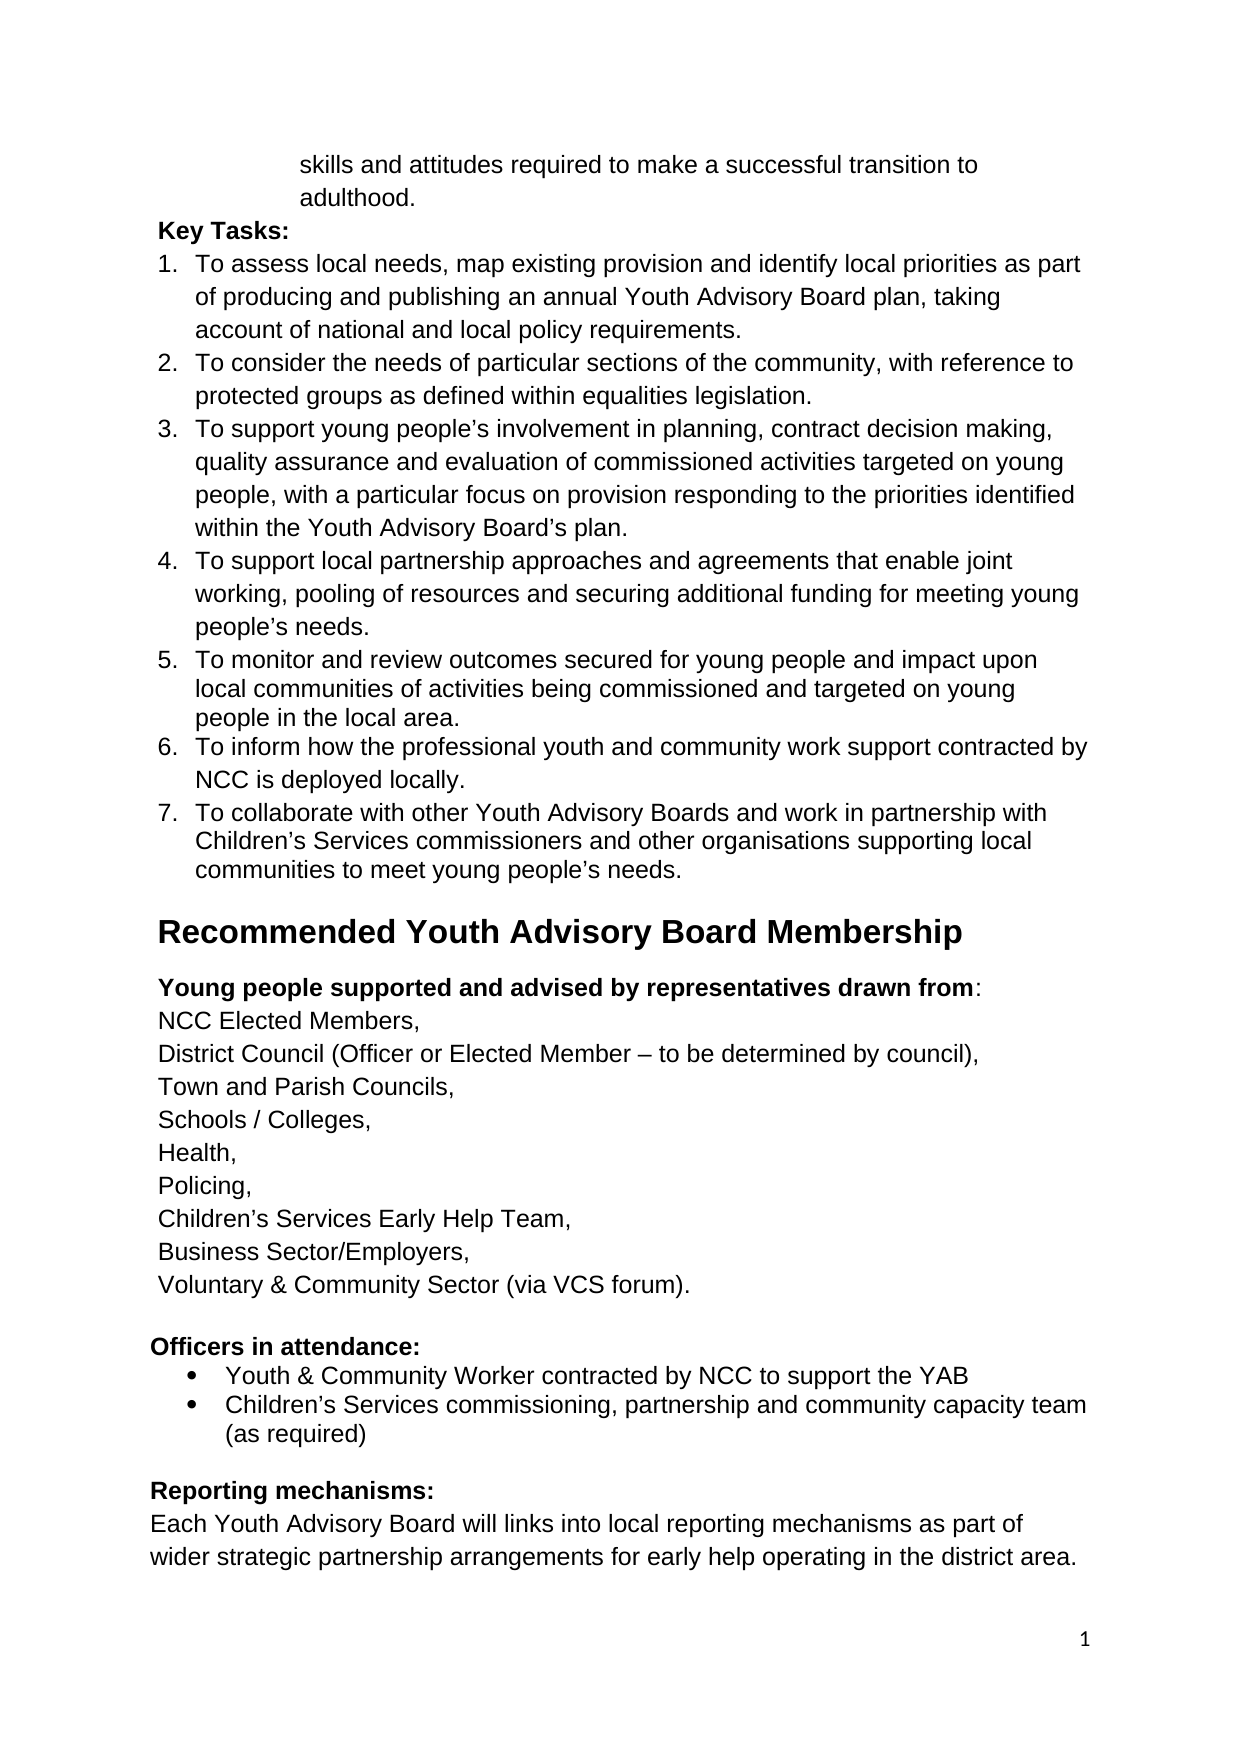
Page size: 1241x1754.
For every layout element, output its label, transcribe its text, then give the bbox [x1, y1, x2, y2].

list To support local partnership approaches and agreements that enable joint working, pooling of resources and securing additional funding for meeting young people’s needs. [157, 546, 1090, 641]
text Reporting mechanisms: [150, 1476, 1090, 1505]
list To support young people’s involvement in planning, contract decision making, quality assurance and evaluation of commissioned activities targeted on young people, with a particular focus on provision responding to the priorities identified within the Youth Advisory Board’s plan. [157, 414, 1090, 542]
text Officers in attendance: [150, 1332, 1090, 1361]
text Voluntary & Community Sector (via VCS forum). [158, 1270, 1090, 1299]
text Schools / Colleges, [158, 1105, 1090, 1134]
list To assess local needs, map existing provision and identify local priorities as part of producing and publishing an annual Youth Advisory Board plan, taking account of national and local policy requirements. [157, 249, 1090, 344]
text Health, [158, 1138, 1090, 1167]
list To collaborate with other Youth Advisory Boards and work in partnership with Children’s Services commissioners and other organisations supporting local communities to meet young people’s needs. [157, 798, 1090, 884]
list Youth & Community Worker contracted by NCC to support the YAB [187, 1361, 1090, 1390]
list Children’s Services commissioning, partnership and community capacity team (as required) [187, 1390, 1090, 1447]
text Policing, [158, 1171, 1090, 1200]
text Children’s Services Early Help Team, [158, 1204, 1090, 1233]
text District Council (Officer or Elected Member – to be determined by council), [158, 1039, 1090, 1068]
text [150, 1509, 1090, 1571]
text NCC Elected Members, [158, 1006, 1090, 1035]
list To monitor and review outcomes secured for young people and impact upon local communities of activities being commissioned and targeted on young people in the local area. [157, 645, 1090, 732]
list To inform how the professional youth and community work support contracted by NCC is deployed locally. [157, 732, 1090, 793]
text Recommended Youth Advisory Board Membership [157, 913, 1090, 951]
list To consider the needs of particular sections of the community, with reference to protected groups as defined within equalities legislation. [157, 348, 1090, 410]
text Town and Parish Councils, [158, 1072, 1090, 1101]
text Business Sector/Employers, [158, 1237, 1090, 1266]
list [262, 150, 1090, 212]
text Young people supported and advised by representatives drawn from: [158, 973, 1090, 1002]
text Key Tasks: [158, 216, 1090, 245]
